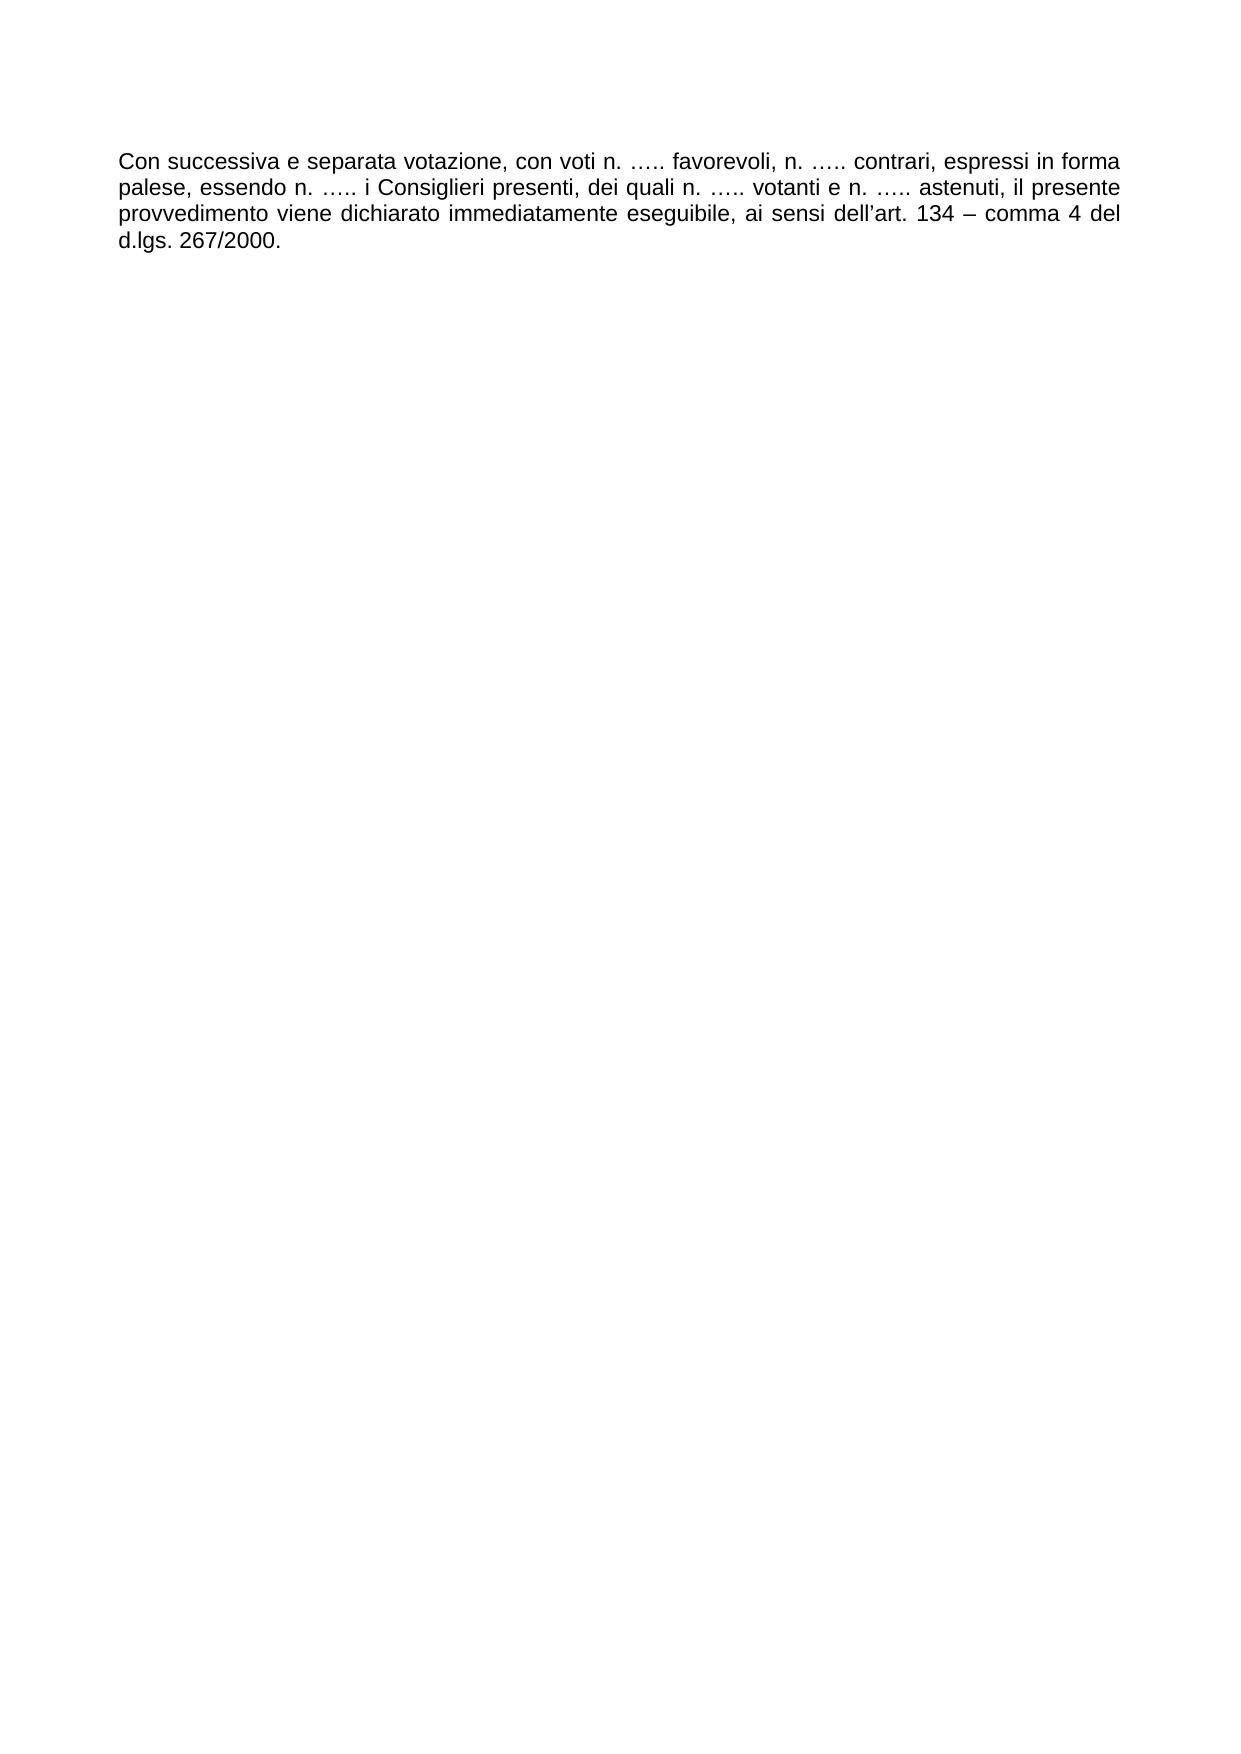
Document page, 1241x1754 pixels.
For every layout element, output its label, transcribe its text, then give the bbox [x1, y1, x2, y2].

text Con successiva e separata votazione, con voti n. ….. favorevoli, n. ….. contrari, espressi in forma palese, essendo n. ….. i Consiglieri presenti, dei quali n. ….. votanti e n. ….. astenuti, il presente provvedimento viene dichiarato immediatamente eseguibile, ai sensi dell’art. 134 – comma 4 del d.lgs. 267/2000. [118, 148, 1122, 253]
